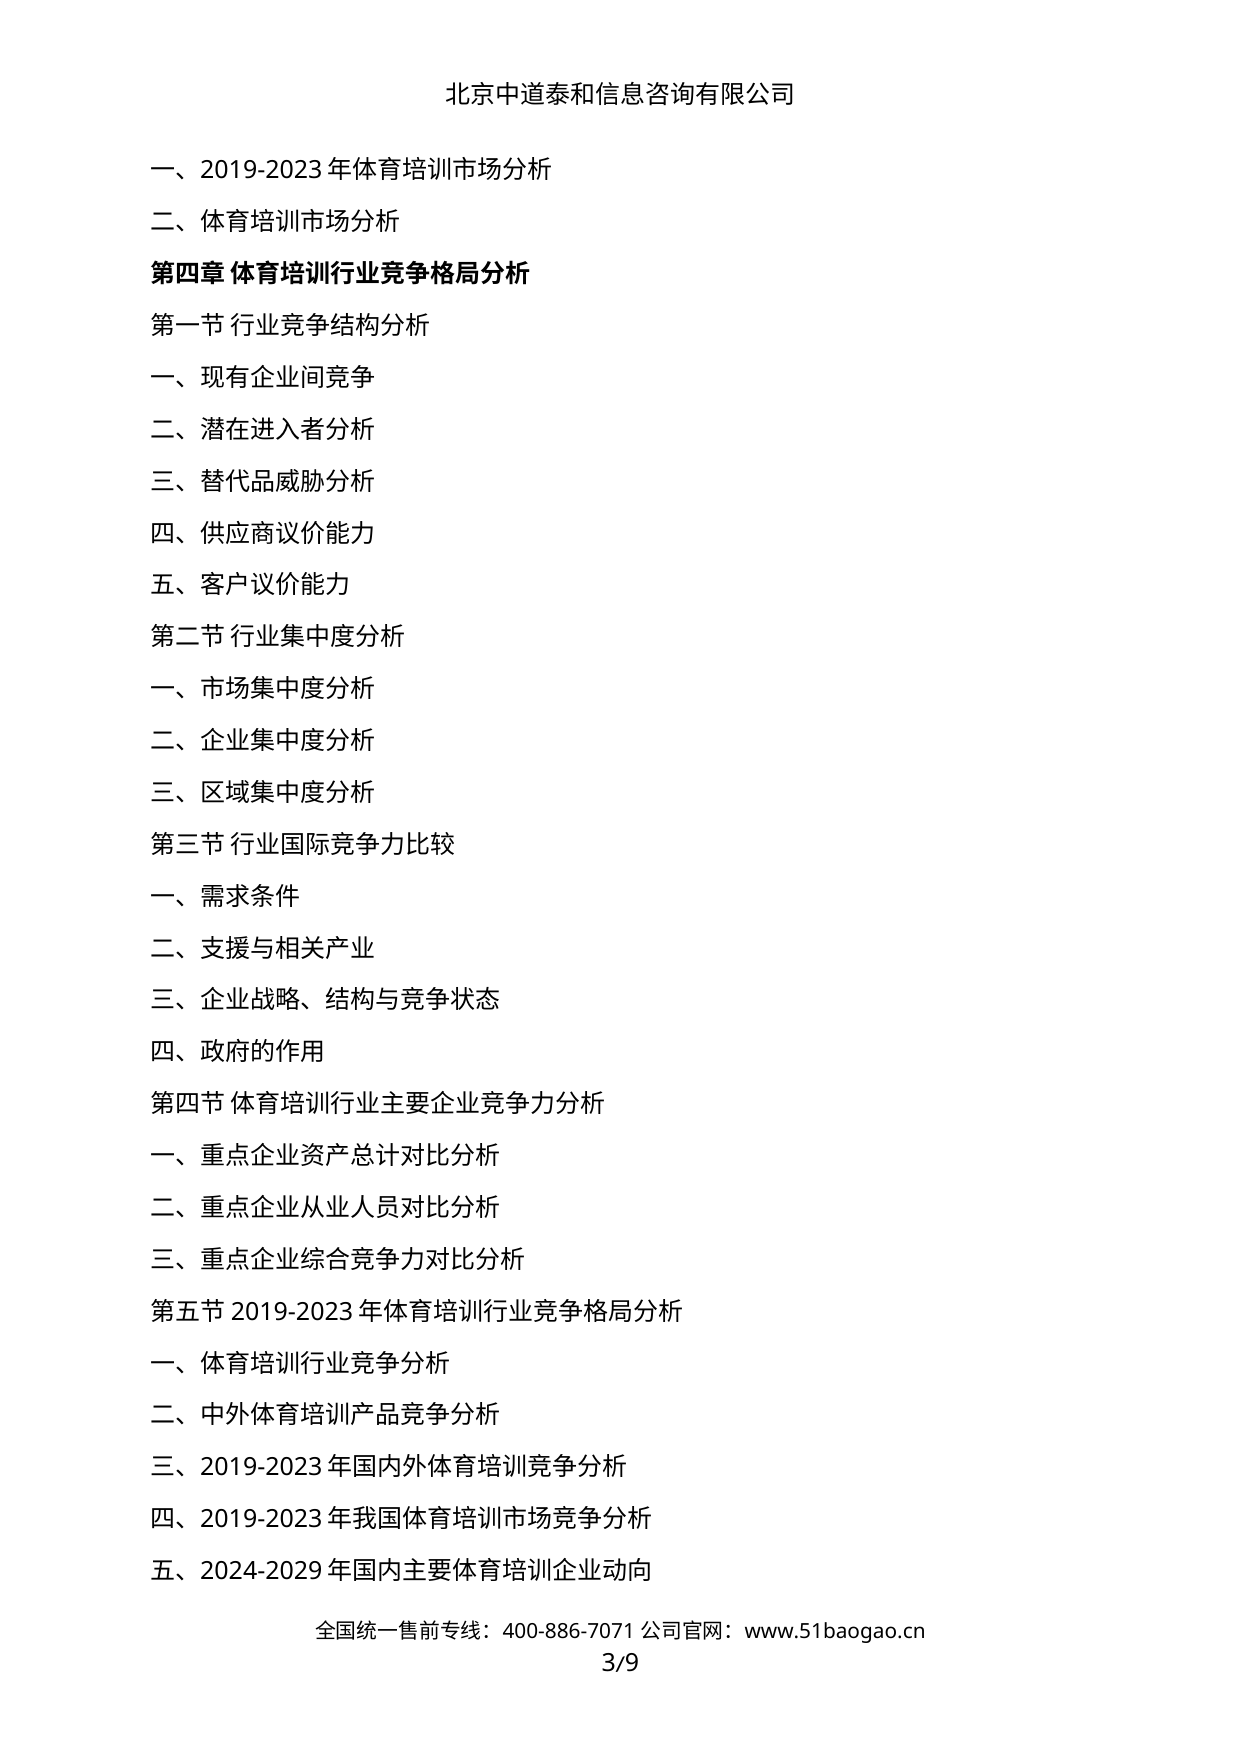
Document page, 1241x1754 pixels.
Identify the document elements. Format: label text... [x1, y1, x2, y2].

text 三、区域集中度分析 [150, 772, 1090, 809]
text 三、重点企业综合竞争力对比分析 [150, 1239, 1090, 1276]
text 一、现有企业间竞争 [150, 357, 1090, 394]
text 三、替代品威胁分析 [150, 461, 1090, 497]
text 第四章 体育培训行业竞争格局分析 [150, 254, 1090, 290]
text 四、供应商议价能力 [150, 513, 1090, 549]
text 二、重点企业从业人员对比分析 [150, 1187, 1090, 1224]
text 第五节 2019-2023年体育培训行业竞争格局分析 [150, 1291, 1090, 1327]
text 三、2019-2023年国内外体育培训竞争分析 [150, 1447, 1090, 1483]
text 四、2019-2023年我国体育培训市场竞争分析 [150, 1499, 1090, 1535]
text 二、中外体育培训产品竞争分析 [150, 1395, 1090, 1431]
text 四、政府的作用 [150, 1032, 1090, 1068]
text 二、潜在进入者分析 [150, 409, 1090, 446]
text 三、企业战略、结构与竞争状态 [150, 980, 1090, 1016]
text 一、市场集中度分析 [150, 669, 1090, 705]
text 第三节 行业国际竞争力比较 [150, 824, 1090, 861]
text 二、体育培训市场分析 [150, 202, 1090, 238]
text 一、2019-2023年体育培训市场分析 [150, 150, 1090, 186]
text 二、支援与相关产业 [150, 928, 1090, 964]
text 一、体育培训行业竞争分析 [150, 1343, 1090, 1379]
text 一、重点企业资产总计对比分析 [150, 1136, 1090, 1172]
text 五、客户议价能力 [150, 565, 1090, 601]
text 第一节 行业竞争结构分析 [150, 306, 1090, 342]
text 第四节 体育培训行业主要企业竞争力分析 [150, 1084, 1090, 1120]
text 二、企业集中度分析 [150, 721, 1090, 757]
text 第二节 行业集中度分析 [150, 617, 1090, 653]
text 五、2024-2029年国内主要体育培训企业动向 [150, 1551, 1090, 1587]
text 一、需求条件 [150, 876, 1090, 912]
